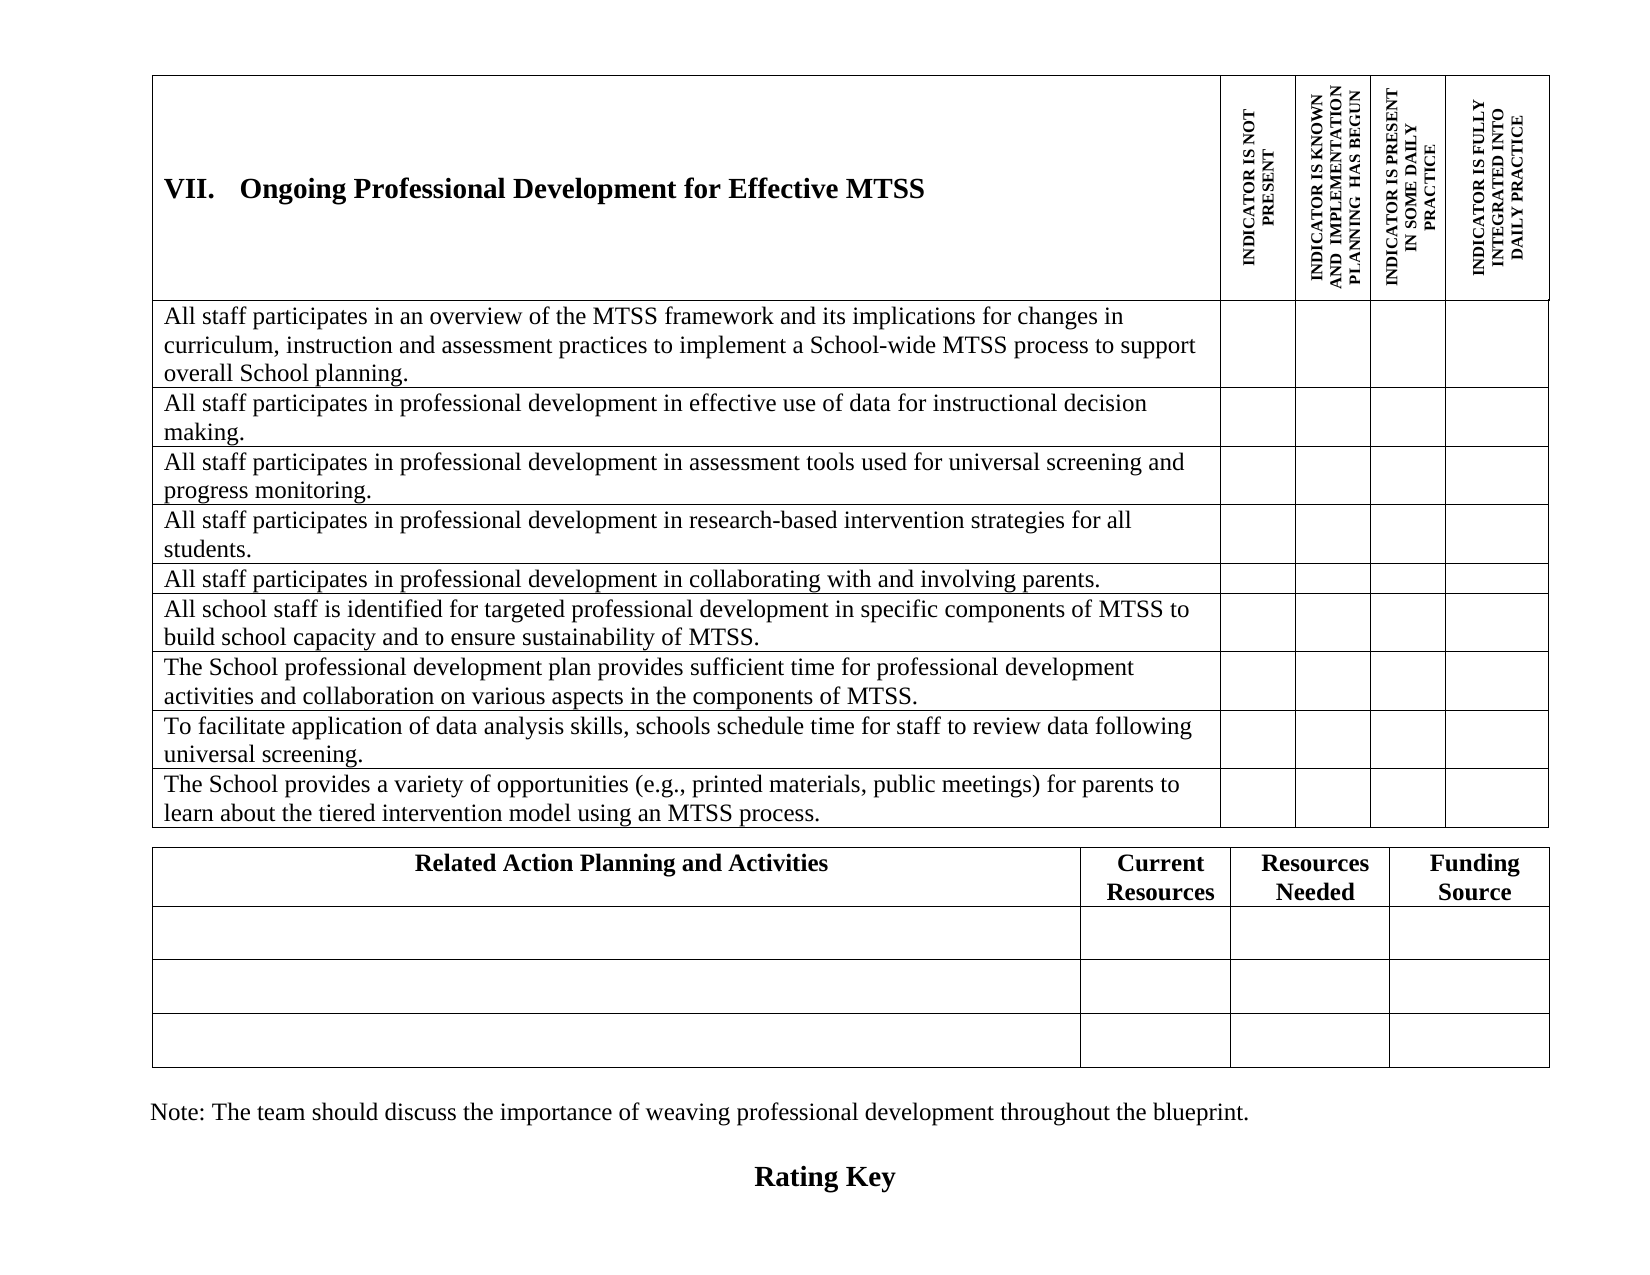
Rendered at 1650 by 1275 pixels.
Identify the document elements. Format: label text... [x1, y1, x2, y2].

table_cell The School provides a variety of opportunities (e.g., printed materials, public meetings) for parents to learn about the tiered intervention model using an MTSS process. [153, 769, 1220, 827]
table_cell [1296, 652, 1370, 710]
table_cell [1371, 769, 1445, 827]
table_cell [1371, 301, 1445, 387]
table_cell [1221, 594, 1295, 651]
table_cell [1390, 1014, 1549, 1067]
table_cell [153, 1014, 1080, 1067]
table_cell [1371, 652, 1445, 710]
table_cell [1081, 1014, 1230, 1067]
table_header INDICATOR IS KNOWN AND IMPLEMENTATION PLANNING HAS BEGUN [1296, 76, 1370, 300]
table_cell All staff participates in professional development in research-based intervention strategies for all students. [153, 505, 1220, 563]
table_cell [1231, 960, 1389, 1013]
table_cell [1221, 711, 1295, 768]
table_cell [1446, 564, 1548, 593]
table_cell [1296, 301, 1370, 387]
table_cell [1296, 505, 1370, 563]
table_cell [1371, 447, 1445, 504]
table_cell [1446, 505, 1548, 563]
table_header INDICATOR IS PRESENT IN SOME DAILY PRACTICE [1371, 76, 1445, 300]
table_cell All staff participates in professional development in assessment tools used for universal screening and progress monitoring. [153, 447, 1220, 504]
table_cell [1296, 711, 1370, 768]
table_cell [1390, 960, 1549, 1013]
table_cell [1221, 505, 1295, 563]
table_cell [1371, 505, 1445, 563]
table_cell [1296, 564, 1370, 593]
table_cell [1446, 447, 1548, 504]
table_header Current Resources [1081, 848, 1230, 906]
table_cell [1296, 447, 1370, 504]
table_header INDICATOR IS NOT PRESENT [1221, 76, 1295, 300]
table_cell [1221, 652, 1295, 710]
table_header INDICATOR IS FULLY INTEGRATED INTO DAILY PRACTICE [1446, 76, 1549, 300]
table_cell All school staff is identified for targeted professional development in specific components of MTSS to build school capacity and to ensure sustainability of MTSS. [153, 594, 1220, 651]
table_cell [1221, 447, 1295, 504]
table_cell [1446, 594, 1548, 651]
table_cell [1081, 907, 1230, 959]
table_cell [1446, 388, 1548, 446]
text Note: The team should discuss the importance of weaving professional development throughout the blueprint. [150, 1097, 1500, 1125]
table_cell [1296, 769, 1370, 827]
table_cell [1221, 388, 1295, 446]
table_header Related Action Planning and Activities [153, 848, 1080, 906]
table_cell [1081, 960, 1230, 1013]
table_cell [1296, 388, 1370, 446]
table_cell [1221, 769, 1295, 827]
table_cell [1446, 711, 1548, 768]
table_cell All staff participates in professional development in collaborating with and involving parents. [153, 564, 1220, 593]
table_cell [1371, 564, 1445, 593]
table_cell [1296, 594, 1370, 651]
table_header Funding Source [1390, 848, 1549, 906]
table_cell [153, 960, 1080, 1013]
table_header Resources Needed [1231, 848, 1389, 906]
table_cell [1390, 907, 1549, 959]
table_cell [1371, 388, 1445, 446]
table_cell [1371, 594, 1445, 651]
table_cell The School professional development plan provides sufficient time for professional development activities and collaboration on various aspects in the components of MTSS. [153, 652, 1220, 710]
table_cell [1231, 907, 1389, 959]
table_cell [1371, 711, 1445, 768]
table_cell [1446, 652, 1548, 710]
table_cell All staff participates in professional development in effective use of data for instructional decision making. [153, 388, 1220, 446]
table_cell To facilitate application of data analysis skills, schools schedule time for staff to review data following universal screening. [153, 711, 1220, 768]
table_cell [1221, 564, 1295, 593]
table_cell [1446, 301, 1548, 387]
table_header VII. Ongoing Professional Development for Effective MTSS [153, 76, 1220, 300]
table_cell All staff participates in an overview of the MTSS framework and its implications for changes in curriculum, instruction and assessment practices to implement a School-wide MTSS process to support overall School planning. [153, 301, 1220, 387]
table_cell [1221, 301, 1295, 387]
text Rating Key [150, 1159, 1500, 1192]
table_cell [153, 907, 1080, 959]
table_cell [1446, 769, 1548, 827]
table_cell [1231, 1014, 1389, 1067]
